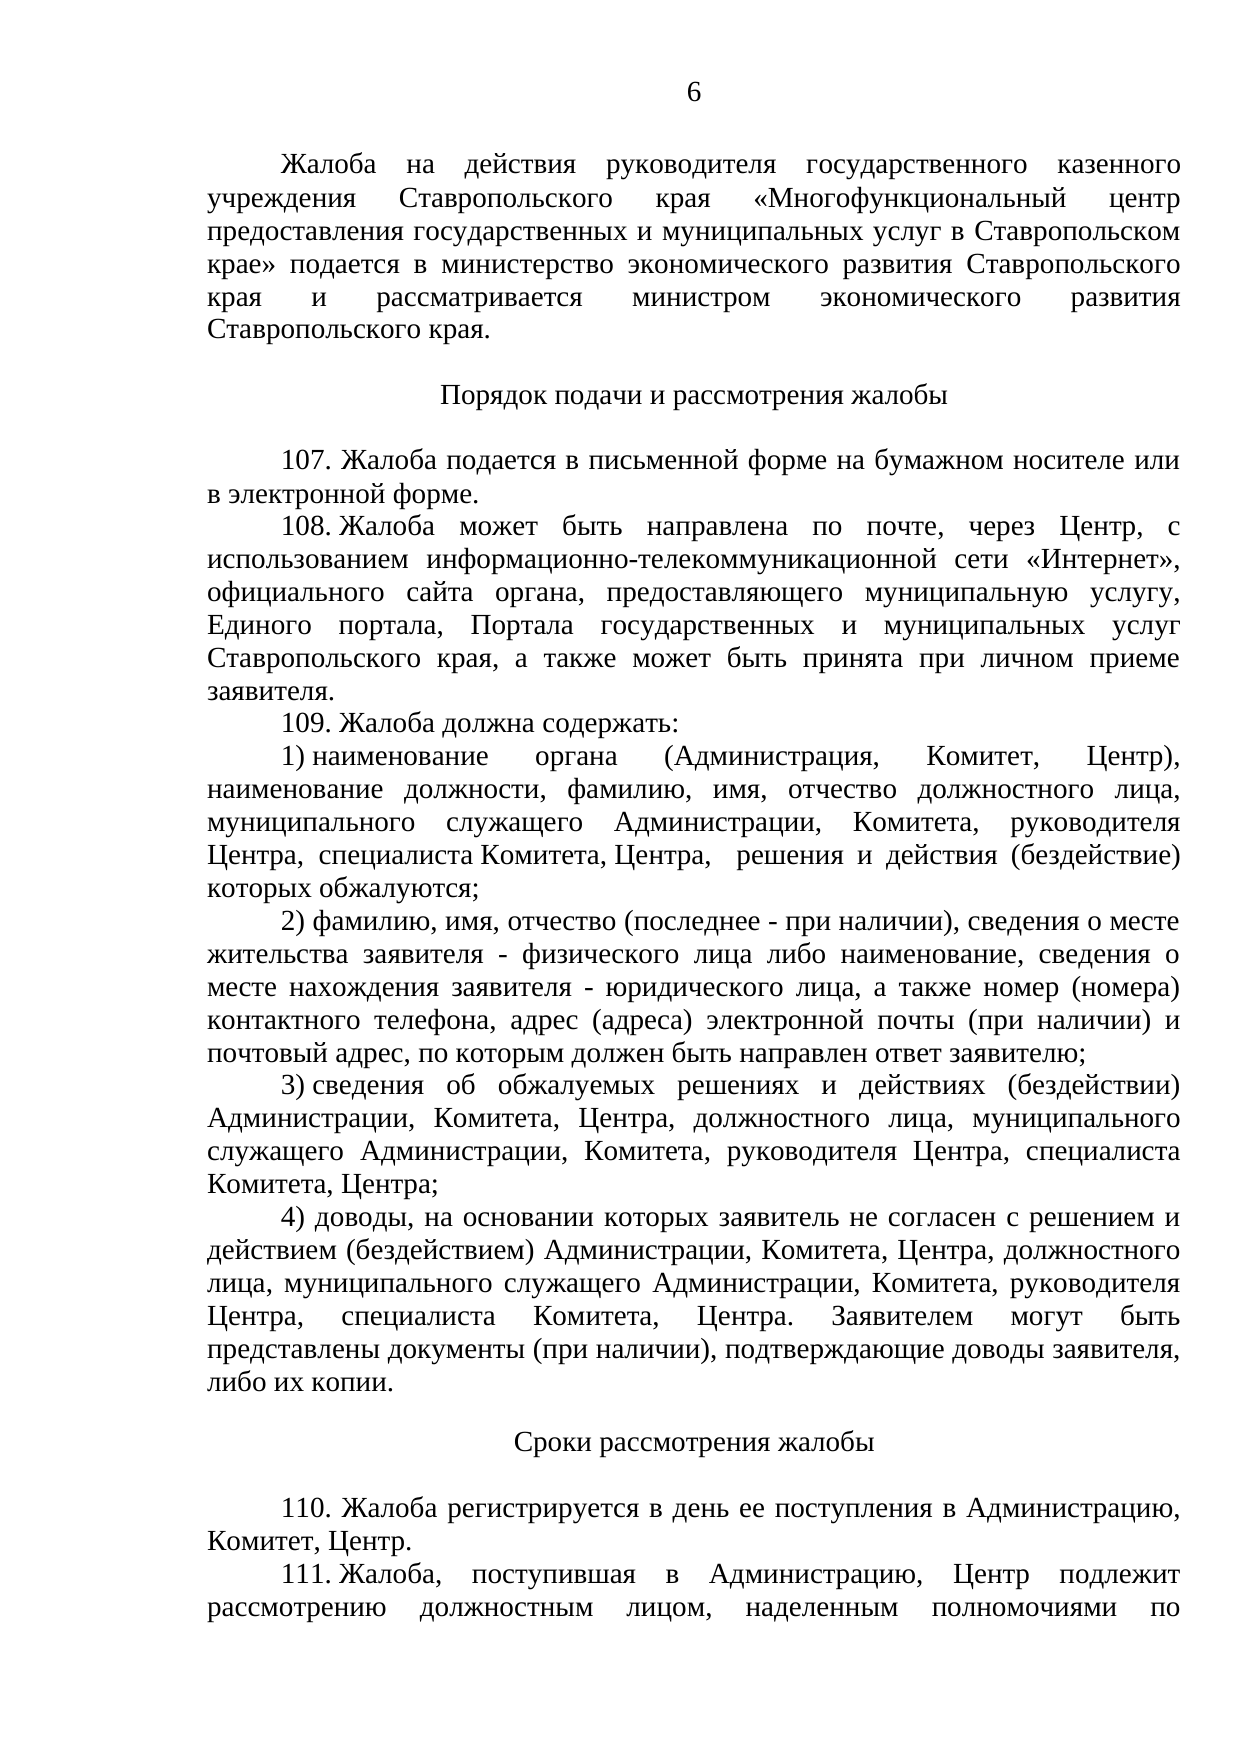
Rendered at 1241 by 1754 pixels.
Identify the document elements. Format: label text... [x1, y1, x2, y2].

text 2) фамилию, имя, отчество (последнее - при наличии), сведения о месте жительства заявителя - физического лица либо наименование, сведения о месте нахождения заявителя - юридического лица, а также номер (номера) контактного телефона, адрес (адреса) электронной почты (при наличии) и почтовый адрес, по которым должен быть направлен ответ заявителю; [207, 904, 1181, 1068]
text 3) сведения об обжалуемых решениях и действиях (бездействии) Администрации, Комитета, Центра, должностного лица, муниципального служащего Администрации, Комитета, руководителя Центра, специалиста Комитета, Центра; [207, 1068, 1181, 1200]
text 1) наименование органа (Администрация, Комитет, Центр), наименование должности, фамилию, имя, отчество должностного лица, муниципального служащего Администрации, Комитета, руководителя Центра, специалиста Комитета, Центра, решения и действия (бездействие) которых обжалуются; [207, 739, 1181, 904]
text 4) доводы, на основании которых заявитель не согласен с решением и действием (бездействием) Администрации, Комитета, Центра, должностного лица, муниципального служащего Администрации, Комитета, руководителя Центра, специалиста Комитета, Центра. Заявителем могут быть представлены документы (при наличии), подтверждающие доводы заявителя, либо их копии. [207, 1200, 1181, 1397]
text 109. Жалоба должна содержать: [207, 707, 1181, 739]
text 110. Жалоба регистрируется в день ее поступления в Администрацию, Комитет, Центр. [207, 1491, 1181, 1557]
text 108. Жалоба может быть направлена по почте, через Центр, с использованием информационно-телекоммуникационной сети «Интернет», официального сайта органа, предоставляющего муниципальную услугу, Единого портала, Портала государственных и муниципальных услуг Ставропольского края, а также может быть принята при личном приеме заявителя. [207, 509, 1181, 707]
text 107. Жалоба подается в письменной форме на бумажном носителе или в электронной форме. [207, 443, 1181, 509]
text Сроки рассмотрения жалобы [207, 1425, 1181, 1458]
text Порядок подачи и рассмотрения жалобы [207, 378, 1181, 411]
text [207, 1557, 1181, 1622]
text Жалоба на действия руководителя государственного казенного учреждения Ставропольского края «Многофункциональный центр предоставления государственных и муниципальных услуг в Ставропольском крае» подается в министерство экономического развития Ставропольского края и рассматривается министром экономического развития Ставропольского края. [207, 148, 1181, 345]
